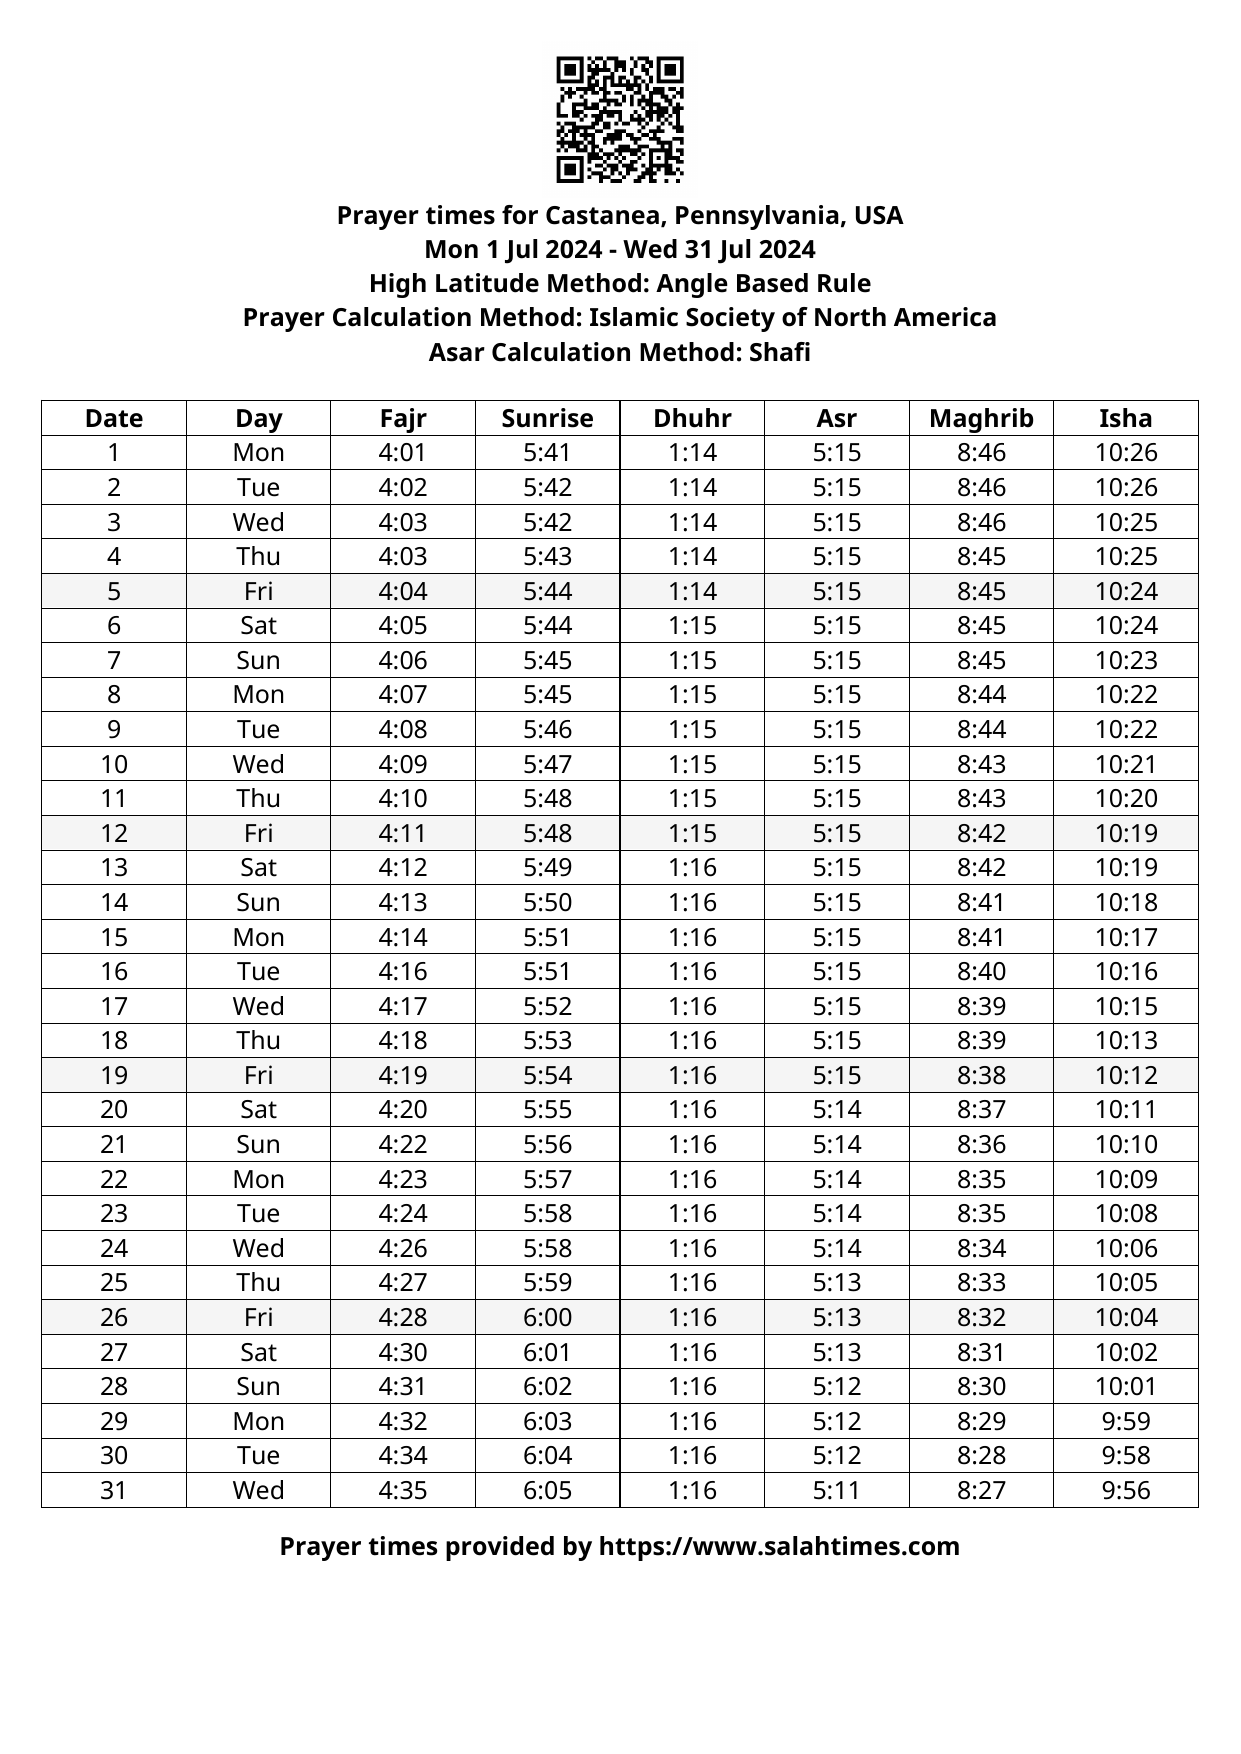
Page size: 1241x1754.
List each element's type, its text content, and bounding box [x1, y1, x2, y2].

table_cell 12 [42, 816, 186, 849]
table_cell 4:34 [331, 1439, 475, 1472]
table_cell 5:12 [765, 1404, 909, 1437]
table_cell 24 [42, 1231, 186, 1264]
table_cell 4:20 [331, 1093, 475, 1126]
table_cell 10:20 [1054, 781, 1198, 815]
table_cell 15 [42, 920, 186, 953]
table_cell 16 [42, 954, 186, 988]
table_cell 1:16 [621, 1335, 764, 1368]
table_cell Mon [187, 1404, 330, 1437]
table_cell 5:15 [765, 678, 909, 711]
table_cell 5:15 [765, 1024, 909, 1057]
table_cell 8:45 [910, 643, 1053, 677]
table_cell 1:15 [621, 678, 764, 711]
table_cell 5:15 [765, 1058, 909, 1092]
table_cell 8:46 [910, 436, 1053, 469]
table_cell 10:22 [1054, 678, 1198, 711]
table_cell 25 [42, 1266, 186, 1299]
table_cell 9:58 [1054, 1439, 1198, 1472]
table_header Maghrib [910, 401, 1053, 434]
table_cell 8:37 [910, 1093, 1053, 1126]
table_cell 11 [42, 781, 186, 815]
table_cell 5:46 [476, 712, 619, 746]
table_cell 8:44 [910, 678, 1053, 711]
table_header Date [42, 401, 186, 434]
table_cell 31 [42, 1473, 186, 1507]
table_cell 1:14 [621, 574, 764, 607]
table_cell 8:38 [910, 1058, 1053, 1092]
table_cell 5:15 [765, 574, 909, 607]
table_cell 5:45 [476, 678, 619, 711]
table_cell 10:16 [1054, 954, 1198, 988]
table_cell Wed [187, 1231, 330, 1264]
text Prayer times for Castanea, Pennsylvania, USA [42, 198, 1198, 232]
table_cell 5:41 [476, 436, 619, 469]
table_cell 4:14 [331, 920, 475, 953]
table_cell 5:50 [476, 885, 619, 919]
table_cell 5:15 [765, 816, 909, 849]
table_cell 5:44 [476, 574, 619, 607]
table_cell 8:44 [910, 712, 1053, 746]
table_cell 10:01 [1054, 1369, 1198, 1403]
table_cell 5:58 [476, 1231, 619, 1264]
table_cell 6:01 [476, 1335, 619, 1368]
table_cell 4:05 [331, 609, 475, 642]
table_cell 8:43 [910, 747, 1053, 780]
table_cell 4:32 [331, 1404, 475, 1437]
table_header Fajr [331, 401, 475, 434]
table_cell 1:15 [621, 816, 764, 849]
table_cell 5:54 [476, 1058, 619, 1092]
table_cell 8 [42, 678, 186, 711]
table_cell 10:25 [1054, 539, 1198, 573]
table_cell 4:06 [331, 643, 475, 677]
table_cell Wed [187, 505, 330, 538]
table_cell 8:40 [910, 954, 1053, 988]
table_cell 10:04 [1054, 1300, 1198, 1334]
table_cell Wed [187, 1473, 330, 1507]
table_cell 17 [42, 989, 186, 1022]
table_cell 5:15 [765, 885, 909, 919]
table_cell 10:06 [1054, 1231, 1198, 1264]
table_cell 10:12 [1054, 1058, 1198, 1092]
table_cell 5:55 [476, 1093, 619, 1126]
table_cell 1:14 [621, 470, 764, 504]
text Asar Calculation Method: Shafi [42, 334, 1198, 368]
table_cell 1:16 [621, 1058, 764, 1092]
table_cell 4:35 [331, 1473, 475, 1507]
table_cell 1:16 [621, 1231, 764, 1264]
table_cell 1:16 [621, 1024, 764, 1057]
picture [542, 41, 699, 198]
table_cell 23 [42, 1196, 186, 1230]
table_cell 5:42 [476, 470, 619, 504]
table_cell 10:23 [1054, 643, 1198, 677]
table_header Dhuhr [621, 401, 764, 434]
table_cell 5:15 [765, 920, 909, 953]
table_cell 1:16 [621, 1196, 764, 1230]
table_cell 5:14 [765, 1196, 909, 1230]
table_cell 5:42 [476, 505, 619, 538]
table_header Sunrise [476, 401, 619, 434]
table_cell 1:15 [621, 643, 764, 677]
table_cell 8:30 [910, 1369, 1053, 1403]
table_cell 5:51 [476, 954, 619, 988]
table_cell 5:15 [765, 781, 909, 815]
table_cell 8:33 [910, 1266, 1053, 1299]
table_cell 5:14 [765, 1231, 909, 1264]
table_cell 5:49 [476, 851, 619, 884]
table_cell 1:14 [621, 505, 764, 538]
table_cell Fri [187, 1300, 330, 1334]
table_cell 10:24 [1054, 574, 1198, 607]
table_cell 8:41 [910, 885, 1053, 919]
table_cell 6:02 [476, 1369, 619, 1403]
table_cell 10:05 [1054, 1266, 1198, 1299]
table_cell 5:15 [765, 954, 909, 988]
table_cell Tue [187, 954, 330, 988]
table_cell 6:05 [476, 1473, 619, 1507]
table_cell 20 [42, 1093, 186, 1126]
table_cell 4:07 [331, 678, 475, 711]
table_cell 10:21 [1054, 747, 1198, 780]
table_cell 4:30 [331, 1335, 475, 1368]
table_cell 1:16 [621, 989, 764, 1022]
table_cell 5:52 [476, 989, 619, 1022]
table_cell 5:48 [476, 781, 619, 815]
table_cell 8:43 [910, 781, 1053, 815]
table_cell 8:27 [910, 1473, 1053, 1507]
table_cell Mon [187, 1162, 330, 1195]
table_cell 10:25 [1054, 505, 1198, 538]
table_cell 1:16 [621, 1439, 764, 1472]
table_cell 9 [42, 712, 186, 746]
table_cell Thu [187, 1024, 330, 1057]
table_cell 1:16 [621, 1162, 764, 1195]
table_cell 5:15 [765, 436, 909, 469]
table_cell 1:16 [621, 1127, 764, 1161]
table_cell 4:11 [331, 816, 475, 849]
table_cell 6:04 [476, 1439, 619, 1472]
table_cell 10:09 [1054, 1162, 1198, 1195]
table_cell 8:34 [910, 1231, 1053, 1264]
table_cell 10:19 [1054, 816, 1198, 849]
table_cell 1:16 [621, 1404, 764, 1437]
table_cell Thu [187, 781, 330, 815]
table_cell 1:15 [621, 609, 764, 642]
table_cell 8:39 [910, 1024, 1053, 1057]
table_cell 10 [42, 747, 186, 780]
table_cell 4:19 [331, 1058, 475, 1092]
table_cell 1:16 [621, 1473, 764, 1507]
table_cell Sat [187, 1335, 330, 1368]
table_cell 26 [42, 1300, 186, 1334]
table_cell 8:45 [910, 609, 1053, 642]
table_cell Tue [187, 712, 330, 746]
table_cell Sat [187, 851, 330, 884]
table_cell 8:31 [910, 1335, 1053, 1368]
table_cell 4:22 [331, 1127, 475, 1161]
table_cell 29 [42, 1404, 186, 1437]
table_cell 10:17 [1054, 920, 1198, 953]
table_cell 4:27 [331, 1266, 475, 1299]
table_cell Sun [187, 1369, 330, 1403]
table_cell 4:13 [331, 885, 475, 919]
table_header Asr [765, 401, 909, 434]
table_cell Sun [187, 1127, 330, 1161]
text High Latitude Method: Angle Based Rule [42, 266, 1198, 300]
table_cell 5:13 [765, 1300, 909, 1334]
table_cell 5:14 [765, 1127, 909, 1161]
table_cell 8:42 [910, 851, 1053, 884]
table_cell 6 [42, 609, 186, 642]
table_cell 8:39 [910, 989, 1053, 1022]
table_cell 10:24 [1054, 609, 1198, 642]
table_cell 10:19 [1054, 851, 1198, 884]
table_cell 5:15 [765, 851, 909, 884]
table_cell 4:16 [331, 954, 475, 988]
table_cell 5:12 [765, 1439, 909, 1472]
text Prayer times provided by https://www.salahtimes.com [42, 1528, 1198, 1563]
table_cell Sun [187, 885, 330, 919]
table_cell 4 [42, 539, 186, 573]
table_cell 8:35 [910, 1196, 1053, 1230]
table_cell 5:13 [765, 1335, 909, 1368]
table_cell 4:26 [331, 1231, 475, 1264]
table_cell 8:29 [910, 1404, 1053, 1437]
table_cell Fri [187, 574, 330, 607]
table_cell 18 [42, 1024, 186, 1057]
table_cell Thu [187, 1266, 330, 1299]
table_cell 8:46 [910, 470, 1053, 504]
table_cell 10:13 [1054, 1024, 1198, 1057]
table_cell Fri [187, 816, 330, 849]
table_cell 22 [42, 1162, 186, 1195]
table_cell 5:15 [765, 470, 909, 504]
table_cell 5:57 [476, 1162, 619, 1195]
table_cell 5:15 [765, 505, 909, 538]
table_cell 5:12 [765, 1369, 909, 1403]
table_cell 5 [42, 574, 186, 607]
table_cell 1:15 [621, 747, 764, 780]
table_cell 4:10 [331, 781, 475, 815]
table_cell 8:32 [910, 1300, 1053, 1334]
table_cell 13 [42, 851, 186, 884]
table_cell Tue [187, 470, 330, 504]
table_cell 3 [42, 505, 186, 538]
table_cell 10:02 [1054, 1335, 1198, 1368]
table_cell 5:45 [476, 643, 619, 677]
table_cell 5:53 [476, 1024, 619, 1057]
table_cell Tue [187, 1439, 330, 1472]
table_cell Mon [187, 920, 330, 953]
table_cell 1:16 [621, 1300, 764, 1334]
table_cell 5:15 [765, 989, 909, 1022]
table_cell 4:04 [331, 574, 475, 607]
table_cell 10:08 [1054, 1196, 1198, 1230]
table_cell 5:51 [476, 920, 619, 953]
table_cell 1:14 [621, 436, 764, 469]
table_cell 5:14 [765, 1162, 909, 1195]
table_cell 4:02 [331, 470, 475, 504]
table_cell 4:24 [331, 1196, 475, 1230]
table_cell 10:10 [1054, 1127, 1198, 1161]
table_cell 7 [42, 643, 186, 677]
table_cell 1:16 [621, 920, 764, 953]
table_cell 8:45 [910, 574, 1053, 607]
table_cell 4:03 [331, 539, 475, 573]
table_cell 1:16 [621, 954, 764, 988]
table_cell 10:11 [1054, 1093, 1198, 1126]
table_cell 1:16 [621, 851, 764, 884]
table_cell 5:59 [476, 1266, 619, 1299]
table_cell 8:28 [910, 1439, 1053, 1472]
table_cell Sun [187, 643, 330, 677]
table_cell 5:14 [765, 1093, 909, 1126]
table_cell 1 [42, 436, 186, 469]
text Mon 1 Jul 2024 - Wed 31 Jul 2024 [42, 232, 1198, 266]
table_cell Tue [187, 1196, 330, 1230]
table_cell 5:47 [476, 747, 619, 780]
table_cell 2 [42, 470, 186, 504]
table_cell 4:23 [331, 1162, 475, 1195]
table_cell 10:26 [1054, 436, 1198, 469]
table_cell 5:15 [765, 539, 909, 573]
table_cell 5:15 [765, 643, 909, 677]
table_cell 4:28 [331, 1300, 475, 1334]
table_cell 6:03 [476, 1404, 619, 1437]
table_cell Fri [187, 1058, 330, 1092]
table_cell 4:18 [331, 1024, 475, 1057]
table_cell 8:35 [910, 1162, 1053, 1195]
table_cell 9:59 [1054, 1404, 1198, 1437]
table_cell 10:22 [1054, 712, 1198, 746]
table_header Isha [1054, 401, 1198, 434]
table_cell 4:12 [331, 851, 475, 884]
table_cell 5:48 [476, 816, 619, 849]
table_cell 10:26 [1054, 470, 1198, 504]
table_cell 21 [42, 1127, 186, 1161]
table_cell 14 [42, 885, 186, 919]
table_cell 5:15 [765, 747, 909, 780]
table_cell 5:43 [476, 539, 619, 573]
table_cell 4:01 [331, 436, 475, 469]
table_cell Thu [187, 539, 330, 573]
table_cell 30 [42, 1439, 186, 1472]
table_cell 1:16 [621, 1093, 764, 1126]
table_cell Sat [187, 1093, 330, 1126]
table_cell 1:15 [621, 712, 764, 746]
table_cell 4:17 [331, 989, 475, 1022]
table_cell Sat [187, 609, 330, 642]
table_cell 1:15 [621, 781, 764, 815]
table_cell 9:56 [1054, 1473, 1198, 1507]
table_cell 1:16 [621, 1266, 764, 1299]
table_cell 1:14 [621, 539, 764, 573]
table_cell 27 [42, 1335, 186, 1368]
table_cell 4:09 [331, 747, 475, 780]
table_cell 8:41 [910, 920, 1053, 953]
table_cell 8:46 [910, 505, 1053, 538]
table_cell 28 [42, 1369, 186, 1403]
table_cell 4:31 [331, 1369, 475, 1403]
table_cell 4:03 [331, 505, 475, 538]
table_header Day [187, 401, 330, 434]
table_cell 8:45 [910, 539, 1053, 573]
table_cell Wed [187, 989, 330, 1022]
table_cell 6:00 [476, 1300, 619, 1334]
table_cell 5:13 [765, 1266, 909, 1299]
table_cell 5:11 [765, 1473, 909, 1507]
table_cell 8:42 [910, 816, 1053, 849]
table_cell 5:58 [476, 1196, 619, 1230]
text Prayer Calculation Method: Islamic Society of North America [42, 300, 1198, 334]
table_cell 8:36 [910, 1127, 1053, 1161]
table_cell 1:16 [621, 885, 764, 919]
table_cell Mon [187, 436, 330, 469]
table_cell 10:18 [1054, 885, 1198, 919]
table_cell 5:15 [765, 609, 909, 642]
table_cell 5:56 [476, 1127, 619, 1161]
table_cell 1:16 [621, 1369, 764, 1403]
table_cell 19 [42, 1058, 186, 1092]
table_cell Mon [187, 678, 330, 711]
table_cell 4:08 [331, 712, 475, 746]
table_cell Wed [187, 747, 330, 780]
table_cell 10:15 [1054, 989, 1198, 1022]
table_cell 5:44 [476, 609, 619, 642]
table_cell 5:15 [765, 712, 909, 746]
